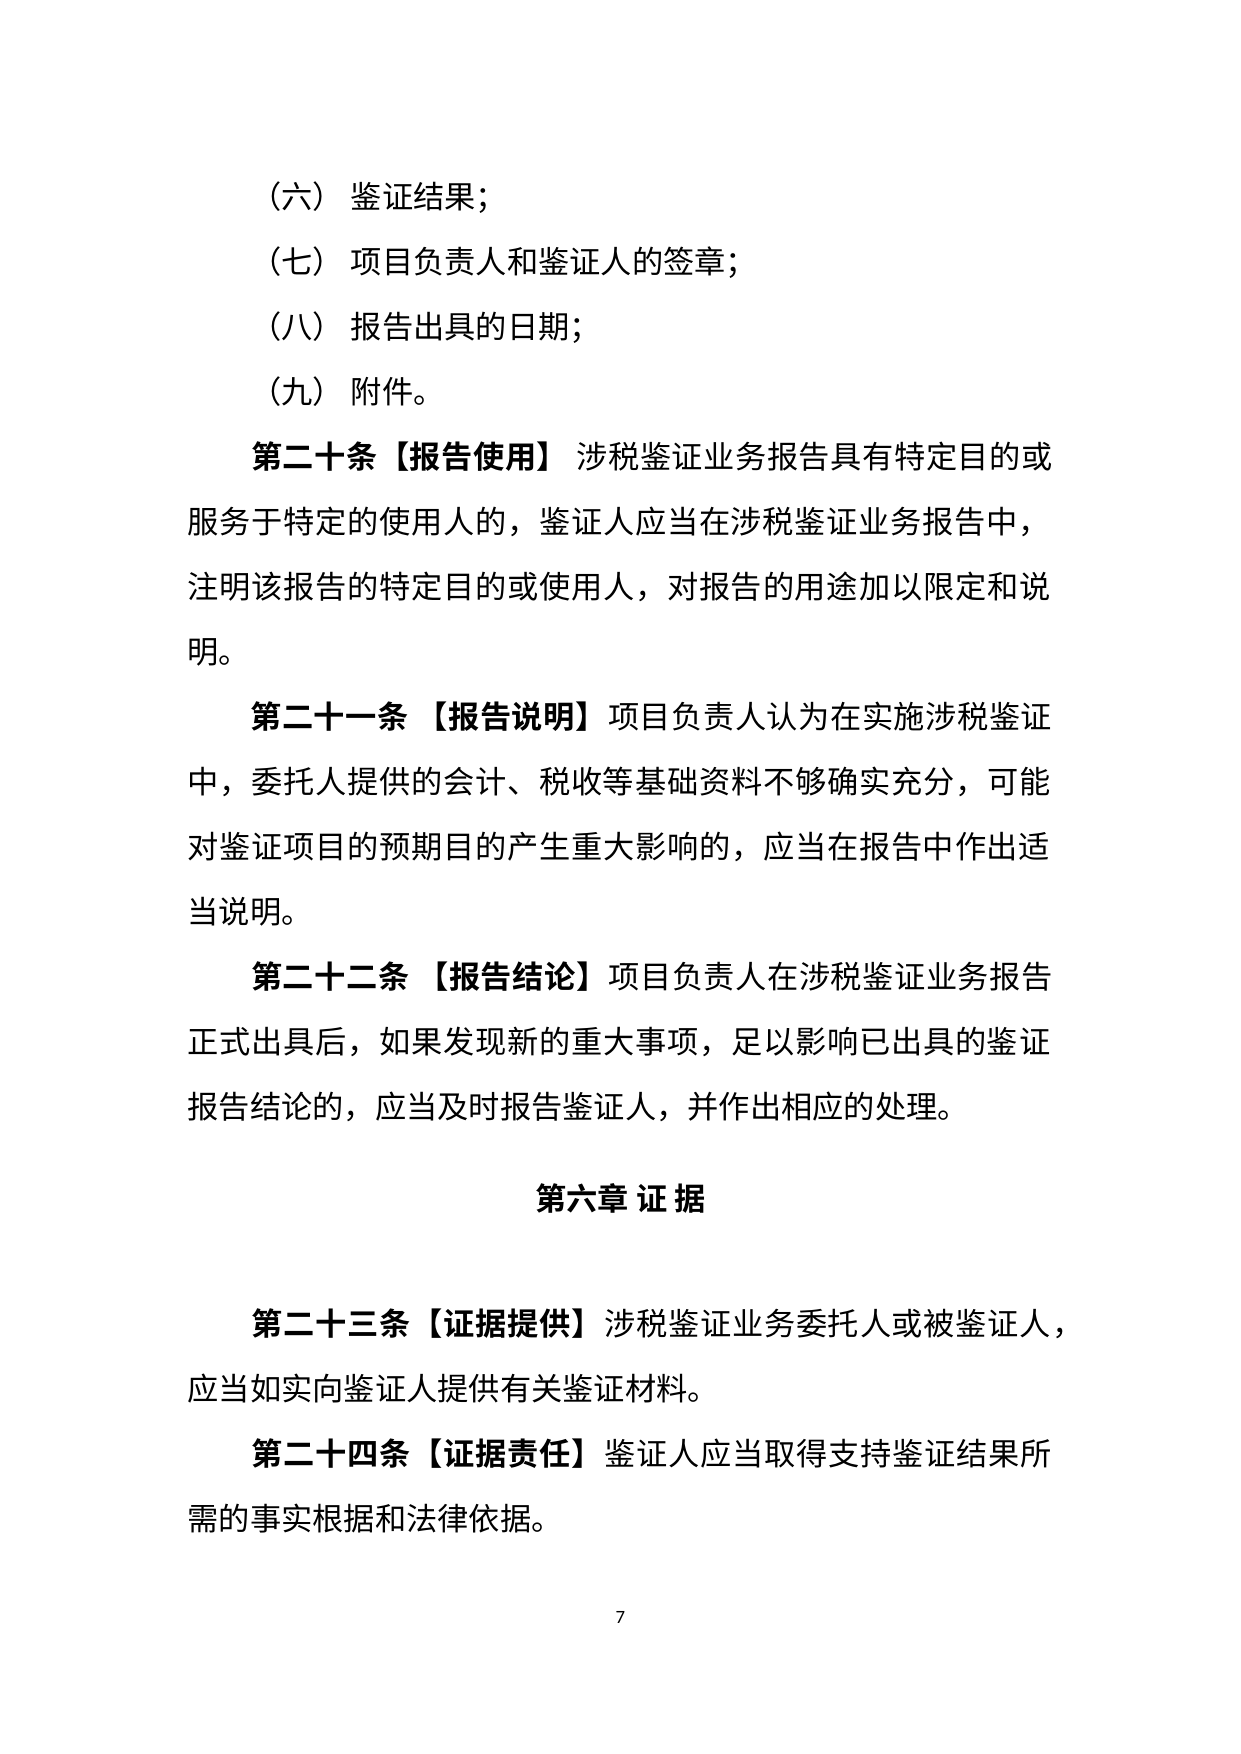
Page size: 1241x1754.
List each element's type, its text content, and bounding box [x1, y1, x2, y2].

text 第二十二条 【报告结论】项目负责人在涉税鉴证业务报告正式出具后，如果发现新的重大事项，足以影响已出具的鉴证报告结论的，应当及时报告鉴证人，并作出相应的处理。 [187, 942, 1053, 1137]
text （八） 报告出具的日期； [187, 292, 1053, 357]
text 第二十三条【证据提供】涉税鉴证业务委托人或被鉴证人，应当如实向鉴证人提供有关鉴证材料。 [187, 1289, 1053, 1419]
text （九） 附件。 [187, 357, 1053, 422]
text （七） 项目负责人和鉴证人的签章； [187, 227, 1053, 292]
text （六） 鉴证结果； [187, 162, 1053, 227]
text 第二十一条 【报告说明】项目负责人认为在实施涉税鉴证中，委托人提供的会计、税收等基础资料不够确实充分，可能对鉴证项目的预期目的产生重大影响的，应当在报告中作出适当说明。 [187, 682, 1053, 942]
text 第二十条【报告使用】 涉税鉴证业务报告具有特定目的或服务于特定的使用人的，鉴证人应当在涉税鉴证业务报告中，注明该报告的特定目的或使用人，对报告的用途加以限定和说明。 [187, 422, 1053, 682]
subtitle 第六章 证 据 [187, 1164, 1053, 1229]
text 第二十四条【证据责任】鉴证人应当取得支持鉴证结果所需的事实根据和法律依据。 [187, 1419, 1053, 1549]
